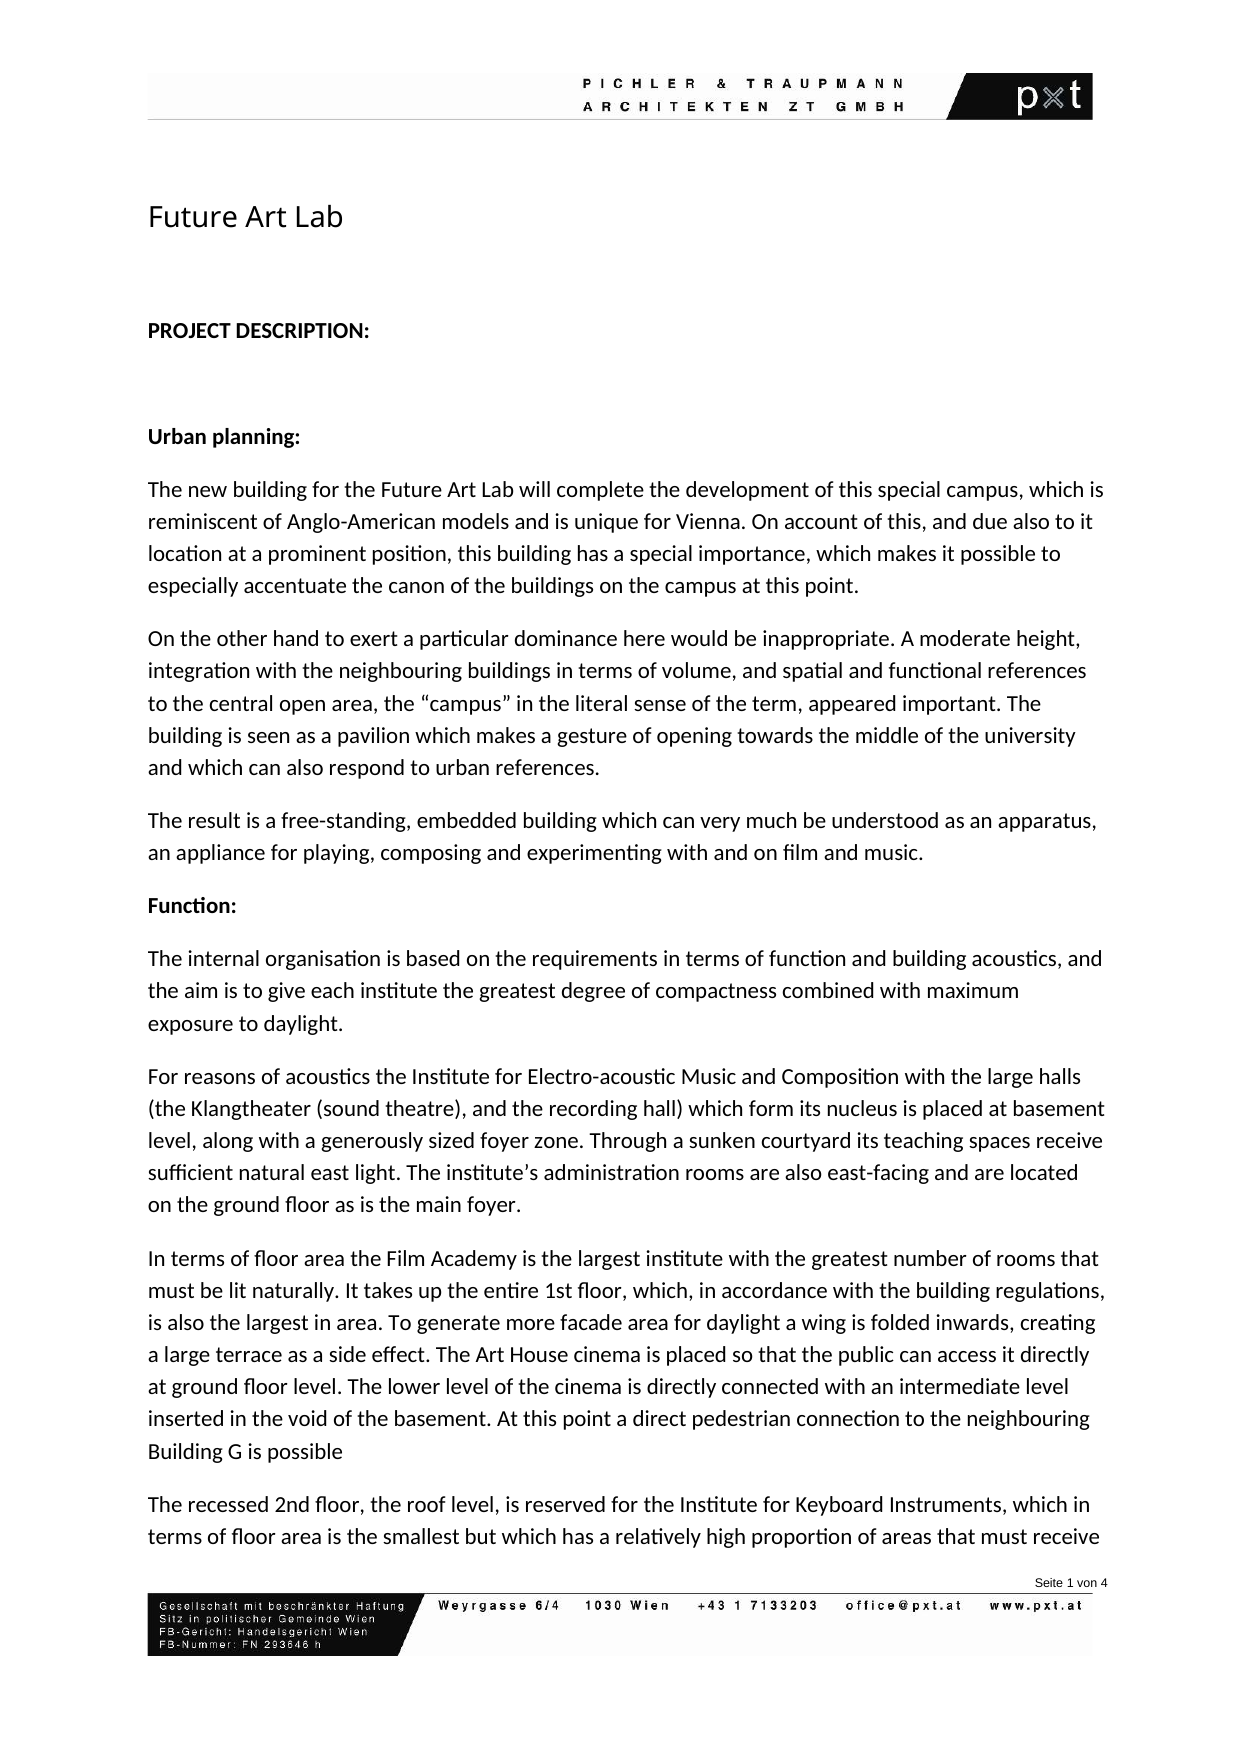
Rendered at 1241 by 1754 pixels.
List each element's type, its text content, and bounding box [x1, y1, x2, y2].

picture [147, 1591, 1093, 1656]
text Function: [148, 891, 1107, 919]
picture [147, 73, 1093, 120]
text For reasons of acoustics the Institute for Electro-acoustic Music and Composition with the large halls (the Klangtheater (sound theatre), and the recording hall) which form its nucleus is placed at basement level, along with a generously sized foyer zone. Through a sunken courtyard its teaching spaces receive sufficient natural east light. The institute’s administration rooms are also east-facing and are located on the ground floor as is the main foyer. [148, 1062, 1107, 1219]
text Urban planning: [148, 422, 1107, 450]
text Future Art Lab [148, 196, 1107, 236]
text In terms of floor area the Film Academy is the largest institute with the greatest number of rooms that must be lit naturally. It takes up the entire 1st floor, which, in accordance with the building regulations, is also the largest in area. To generate more facade area for daylight a wing is folded inwards, creating a large terrace as a side effect. The Art House cinema is placed so that the public can access it directly at ground floor level. The lower level of the cinema is directly connected with an intermediate level inserted in the void of the basement. At this point a direct pedestrian connection to the neighbouring Building G is possible [148, 1244, 1107, 1465]
text On the other hand to exert a particular dominance here would be inappropriate. A moderate height, integration with the neighbouring buildings in terms of volume, and spatial and functional references to the central open area, the “campus” in the literal sense of the term, appeared important. The building is seen as a pavilion which makes a gesture of opening towards the middle of the university and which can also respond to urban references. [148, 624, 1107, 781]
text The result is a free-standing, embedded building which can very much be understood as an apparatus, an appliance for playing, composing and experimenting with and on film and music. [148, 806, 1107, 866]
text PROJECT DESCRIPTION: [148, 316, 1107, 344]
text The new building for the Future Art Lab will complete the development of this special campus, which is reminiscent of Anglo-American models and is unique for Vienna. On account of this, and due also to it location at a prominent position, this building has a special importance, which makes it possible to especially accentuate the canon of the buildings on the campus at this point. [148, 475, 1107, 599]
text The recessed 2nd floor, the roof level, is reserved for the Institute for Keyboard Instruments, which in terms of floor area is the smallest but which has a relatively high proportion of areas that must receive [148, 1490, 1107, 1550]
text The internal organisation is based on the requirements in terms of function and building acoustics, and the aim is to give each institute the greatest degree of compactness combined with maximum exposure to daylight. [148, 944, 1107, 1037]
